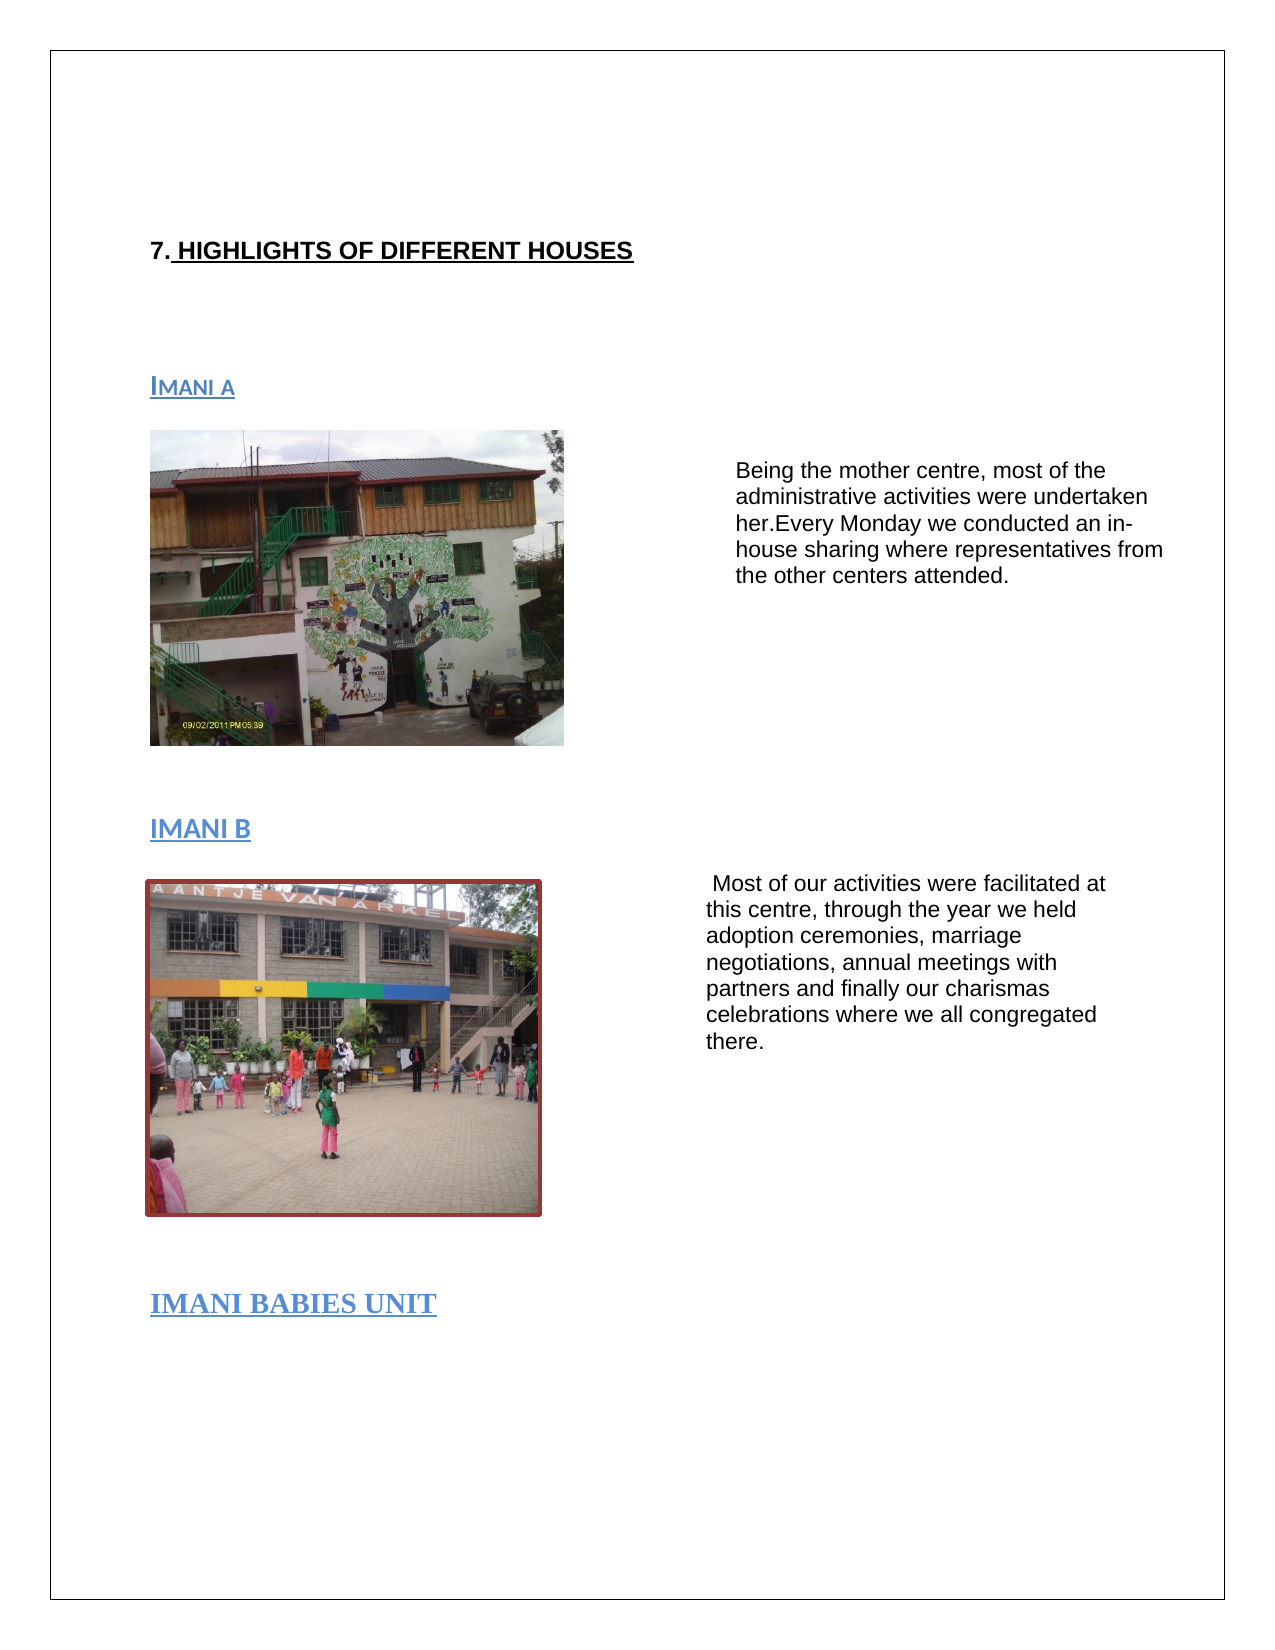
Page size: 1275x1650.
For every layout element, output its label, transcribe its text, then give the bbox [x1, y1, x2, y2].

text IMANI BABIES UNIT [150, 1286, 696, 1320]
text IMANI B [150, 810, 1125, 845]
picture [150, 884, 538, 1213]
text 7. HIGHLIGHTS OF DIFFERENT HOUSES [150, 236, 1125, 265]
picture [150, 430, 564, 746]
text Imani a [150, 367, 1125, 402]
